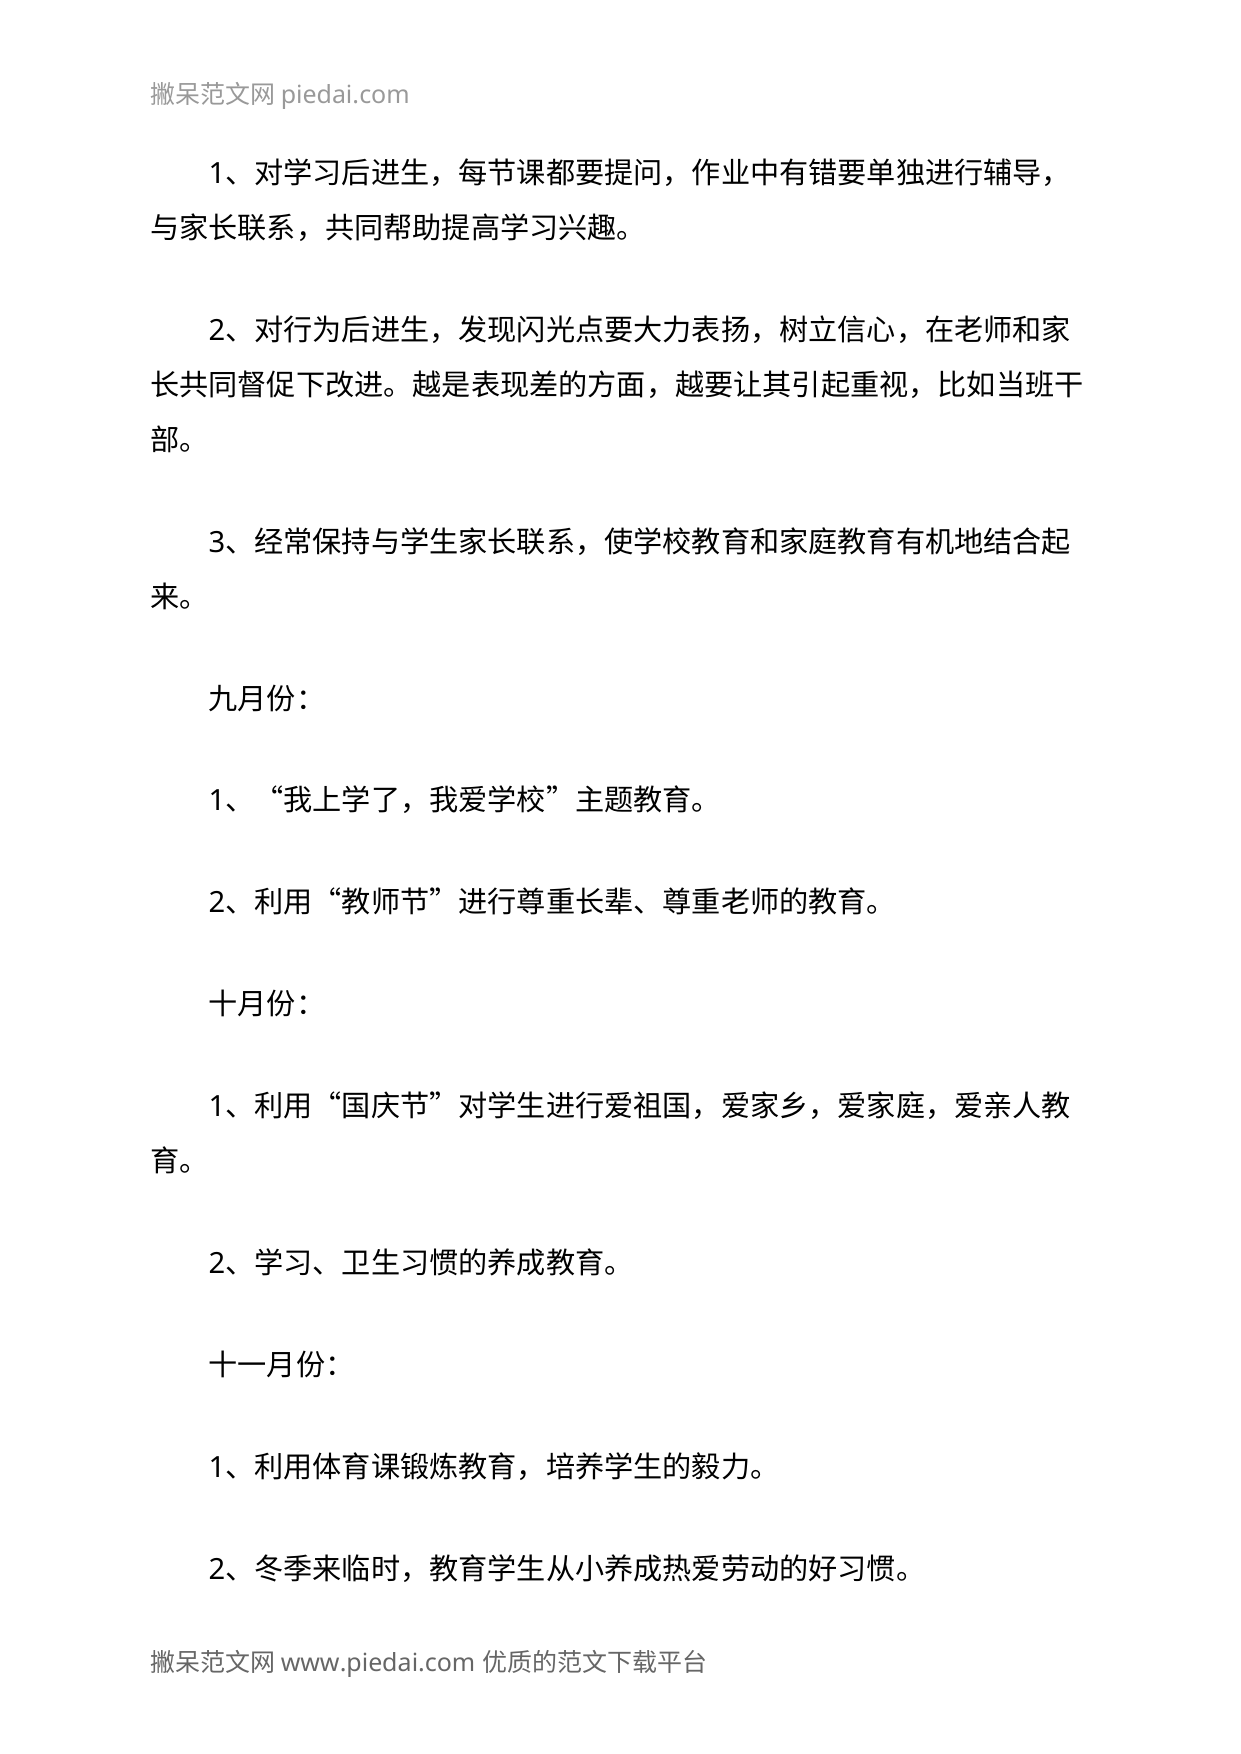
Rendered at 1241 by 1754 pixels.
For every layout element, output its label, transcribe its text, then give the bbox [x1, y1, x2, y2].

text 十一月份： [150, 1341, 1090, 1384]
text 1、对学习后进生，每节课都要提问，作业中有错要单独进行辅导，与家长联系，共同帮助提高学习兴趣。 [150, 150, 1090, 247]
text 1、“我上学了，我爱学校”主题教育。 [150, 777, 1090, 819]
text 1、利用体育课锻炼教育，培养学生的毅力。 [150, 1443, 1090, 1486]
text 十月份： [150, 981, 1090, 1023]
text 2、利用“教师节”进行尊重长辈、尊重老师的教育。 [150, 879, 1090, 921]
text 1、利用“国庆节”对学生进行爱祖国，爱家乡，爱家庭，爱亲人教育。 [150, 1083, 1090, 1180]
text 2、学习、卫生习惯的养成教育。 [150, 1239, 1090, 1282]
text 3、经常保持与学生家长联系，使学校教育和家庭教育有机地结合起来。 [150, 518, 1090, 616]
text 2、对行为后进生，发现闪光点要大力表扬，树立信心，在老师和家长共同督促下改进。越是表现差的方面，越要让其引起重视，比如当班干部。 [150, 307, 1090, 459]
text 2、冬季来临时，教育学生从小养成热爱劳动的好习惯。 [150, 1545, 1090, 1588]
text 九月份： [150, 675, 1090, 717]
